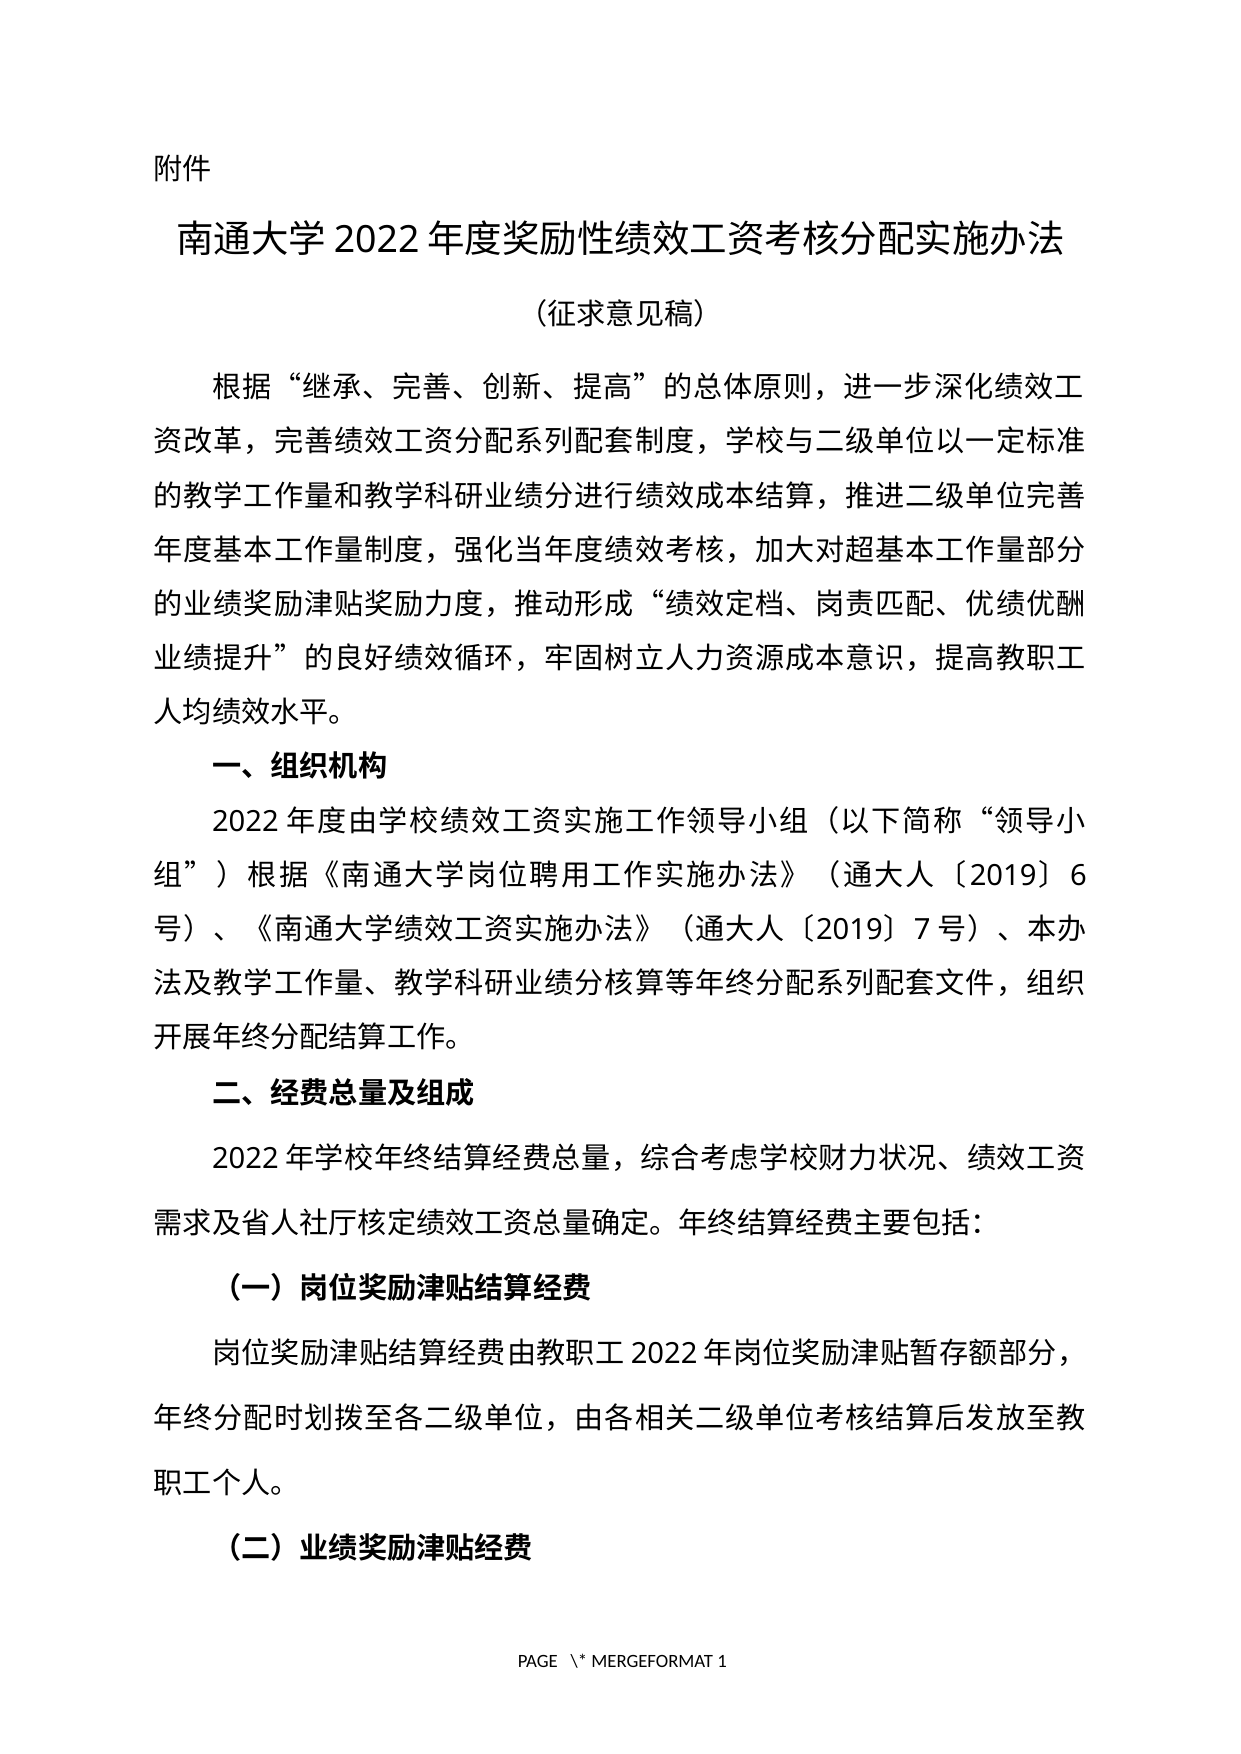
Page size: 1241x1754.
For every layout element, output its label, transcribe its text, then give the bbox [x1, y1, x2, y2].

text （二）业绩奖励津贴经费 [153, 1513, 1087, 1578]
text 2022年学校年终结算经费总量，综合考虑学校财力状况、绩效工资需求及省人社厅核定绩效工资总量确定。年终结算经费主要包括： [153, 1123, 1087, 1253]
text 岗位奖励津贴结算经费由教职工2022年岗位奖励津贴暂存额部分，年终分配时划拨至各二级单位，由各相关二级单位考核结算后发放至教职工个人。 [153, 1318, 1087, 1513]
text （一）岗位奖励津贴结算经费 [153, 1253, 1087, 1318]
text 二、经费总量及组成 [153, 1058, 1087, 1123]
text 附件 [153, 146, 1087, 188]
text 一、组织机构 [153, 733, 1087, 788]
text 2022年度由学校绩效工资实施工作领导小组（以下简称“领导小组”）根据《南通大学岗位聘用工作实施办法》（通大人〔2019〕6号）、《南通大学绩效工资实施办法》（通大人〔2019〕7号）、本办法及教学工作量、教学科研业绩分核算等年终分配系列配套文件，组织开展年终分配结算工作。 [153, 788, 1087, 1058]
text 南通大学2022年度奖励性绩效工资考核分配实施办法 [153, 209, 1087, 264]
text （征求意见稿） [153, 291, 1087, 333]
text 根据“继承、完善、创新、提高”的总体原则，进一步深化绩效工资改革，完善绩效工资分配系列配套制度，学校与二级单位以一定标准的教学工作量和教学科研业绩分进行绩效成本结算，推进二级单位完善年度基本工作量制度，强化当年度绩效考核，加大对超基本工作量部分的业绩奖励津贴奖励力度，推动形成“绩效定档、岗责匹配、优绩优酬、业绩提升”的良好绩效循环，牢固树立人力资源成本意识，提高教职工人均绩效水平。 [153, 354, 1087, 733]
